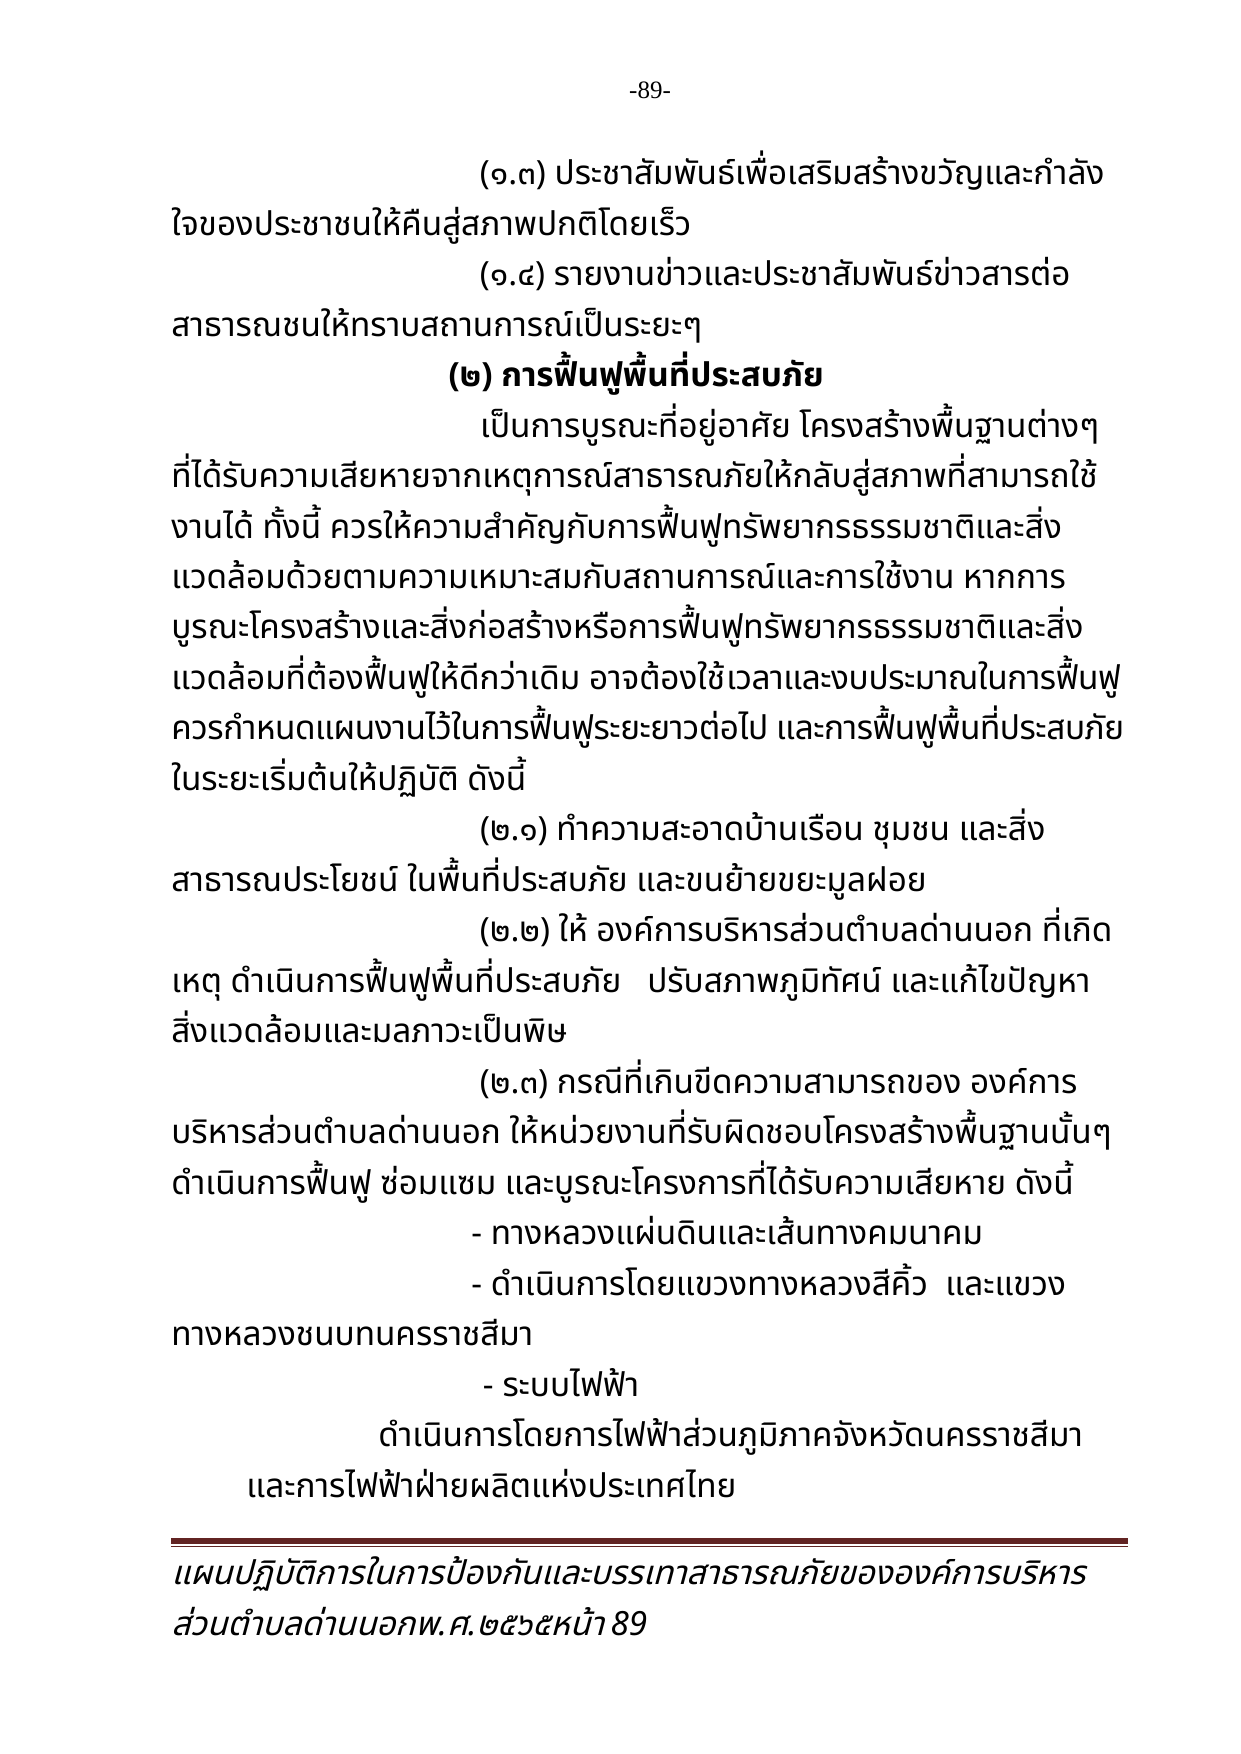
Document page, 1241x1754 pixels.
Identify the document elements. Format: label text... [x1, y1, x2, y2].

text - ทางหลวงแผ่นดินและเส้นทางคมนาคม [246, 1209, 1128, 1260]
text ดำเนินการโดยการไฟฟ้าส่วนภูมิภาคจังหวัดนครราชสีมาและการไฟฟ้าฝ่ายผลิตแห่งประเทศไทย [246, 1411, 1128, 1512]
text (๒.๒) ให้ องค์การบริหารส่วนตำบลด่านนอก ที่เกิดเหตุ ดำเนินการฟื้นฟูพื้นที่ประสบภัย ปรับสภาพภูมิทัศน์ และแก้ไขปัญหาสิ่งแวดล้อมและมลภาวะเป็นพิษ [171, 906, 1128, 1058]
text - ระบบไฟฟ้า [246, 1361, 1128, 1411]
text (๑.๔) รายงานข่าวและประชาสัมพันธ์ข่าวสารต่อสาธารณชนให้ทราบสถานการณ์เป็นระยะๆ [171, 250, 1128, 351]
text เป็นการบูรณะที่อยู่อาศัย โครงสร้างพื้นฐานต่างๆ ที่ได้รับความเสียหายจากเหตุการณ์สาธารณภัยให้กลับสู่สภาพที่สามารถใช้งานได้ ทั้งนี้ ควรให้ความสำคัญกับการฟื้นฟูทรัพยากรธรรมชาติและสิ่งแวดล้อมด้วยตามความเหมาะสมกับสถานการณ์และการใช้งาน หากการบูรณะโครงสร้างและสิ่งก่อสร้างหรือการฟื้นฟูทรัพยากรธรรมชาติและสิ่งแวดล้อมที่ต้องฟื้นฟูให้ดีกว่าเดิม อาจต้องใช้เวลาและงบประมาณในการฟื้นฟู ควรกำหนดแผนงานไว้ในการฟื้นฟูระยะยาวต่อไป และการฟื้นฟูพื้นที่ประสบภัยในระยะเริ่มต้นให้ปฏิบัติ ดังนี้ [171, 402, 1128, 805]
text (๒.๓) กรณีที่เกินขีดความสามารถของ องค์การบริหารส่วนตำบลด่านนอก ให้หน่วยงานที่รับผิดชอบโครงสร้างพื้นฐานนั้นๆ ดำเนินการฟื้นฟู ซ่อมแซม และบูรณะโครงการที่ได้รับความเสียหาย ดังนี้ [171, 1058, 1128, 1209]
text (๒.๑) ทำความสะอาดบ้านเรือน ชุมชน และสิ่งสาธารณประโยชน์ ในพื้นที่ประสบภัย และขนย้ายขยะมูลฝอย [171, 805, 1128, 906]
text (๒) การฟื้นฟูพื้นที่ประสบภัย [378, 351, 1128, 402]
text - ดำเนินการโดยแขวงทางหลวงสีคิ้ว และแขวงทางหลวงชนบทนครราชสีมา [171, 1260, 1128, 1361]
text (๑.๓) ประชาสัมพันธ์เพื่อเสริมสร้างขวัญและกำลังใจของประชาชนให้คืนสู่สภาพปกติโดยเร็ว [171, 149, 1128, 250]
